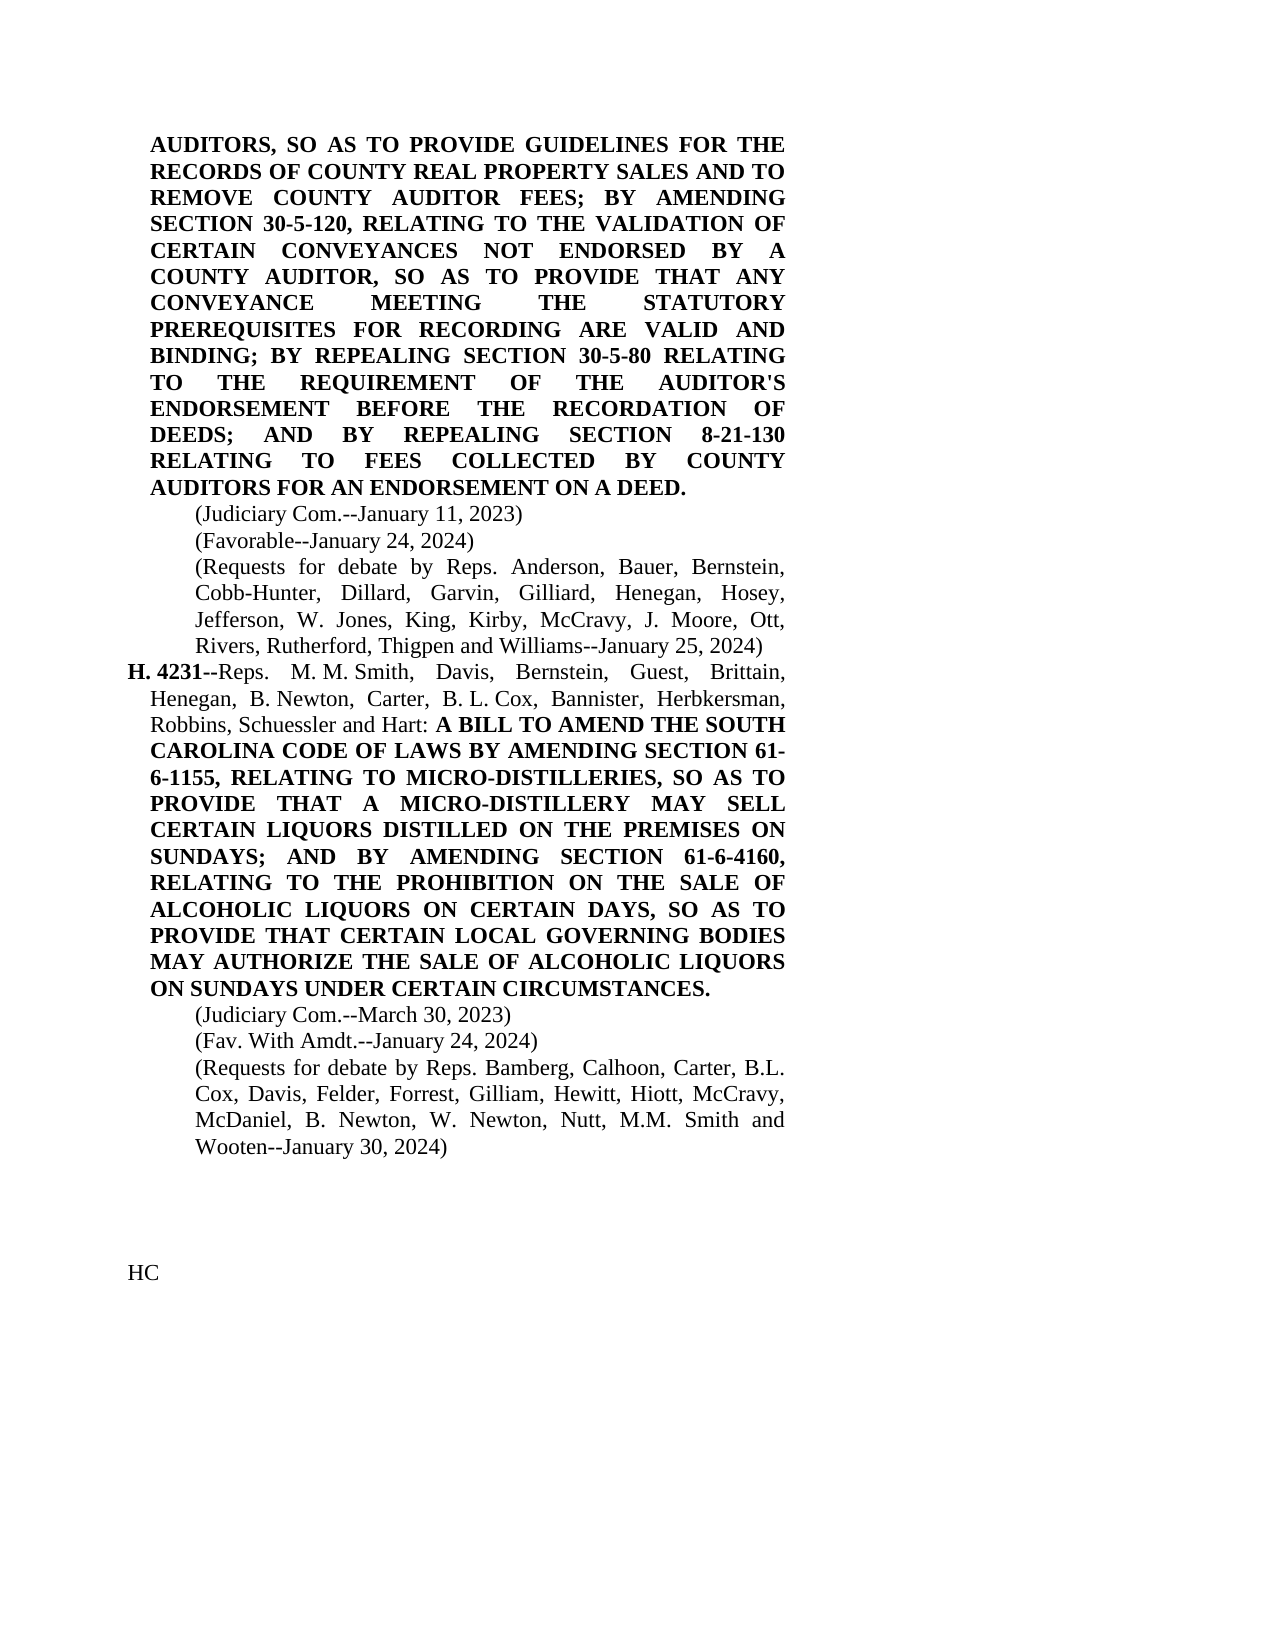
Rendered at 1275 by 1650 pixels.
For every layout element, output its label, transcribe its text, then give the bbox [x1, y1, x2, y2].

text H. 4231--Reps. M. M. Smith, Davis, Bernstein, Guest, Brittain, Henegan, B. Newton, Carter, B. L. Cox, Bannister, Herbkersman, Robbins, Schuessler and Hart: A BILL TO AMEND THE SOUTH CAROLINA CODE OF LAWS BY AMENDING SECTION 61-6-1155, RELATING TO MICRO-DISTILLERIES, SO AS TO PROVIDE THAT A MICRO-DISTILLERY MAY SELL CERTAIN LIQUORS DISTILLED ON THE PREMISES ON SUNDAYS; AND BY AMENDING SECTION 61-6-4160, RELATING TO THE PROHIBITION ON THE SALE OF ALCOHOLIC LIQUORS ON CERTAIN DAYS, SO AS TO PROVIDE THAT CERTAIN LOCAL GOVERNING BODIES MAY AUTHORIZE THE SALE OF ALCOHOLIC LIQUORS ON SUNDAYS UNDER CERTAIN CIRCUMSTANCES. [127, 658, 786, 1001]
text (Requests for debate by Reps. Bamberg, Calhoon, Carter, B.L. Cox, Davis, Felder, Forrest, Gilliam, Hewitt, Hiott, McCravy, McDaniel, B. Newton, W. Newton, Nutt, M.M. Smith and Wooten--January 30, 2024) [195, 1054, 786, 1159]
text (Requests for debate by Reps. Anderson, Bauer, Bernstein, Cobb-Hunter, Dillard, Garvin, Gilliard, Henegan, Hosey, Jefferson, W. Jones, King, Kirby, McCravy, J. Moore, Ott, Rivers, Rutherford, Thigpen and Williams--January 25, 2024) [195, 553, 786, 658]
text (Judiciary Com.--March 30, 2023) [195, 1001, 786, 1027]
text (Fav. With Amdt.--January 24, 2024) [195, 1027, 786, 1054]
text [127, 131, 786, 500]
text (Favorable--January 24, 2024) [195, 527, 786, 553]
text (Judiciary Com.--January 11, 2023) [195, 500, 786, 527]
